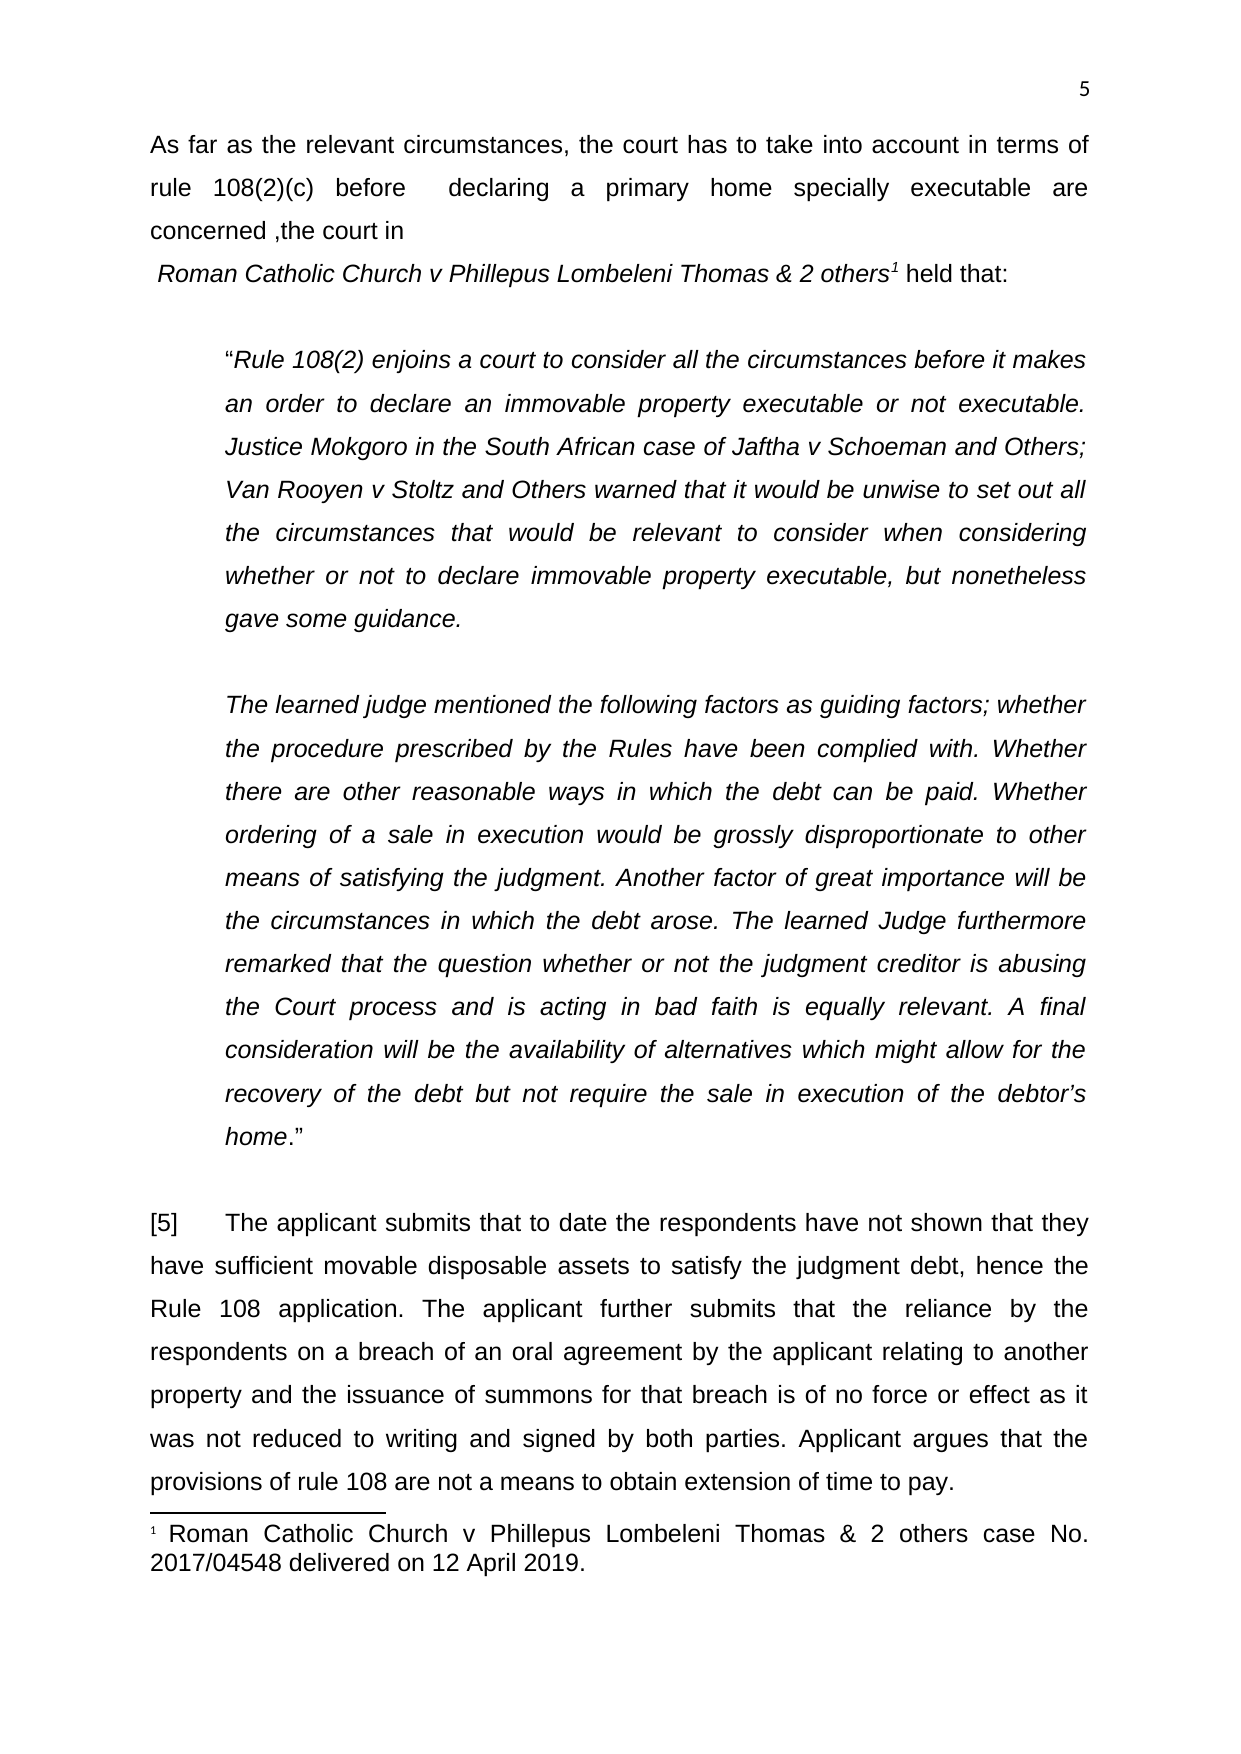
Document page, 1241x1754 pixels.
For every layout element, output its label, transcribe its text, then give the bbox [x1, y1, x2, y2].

text The learned judge mentioned the following factors as guiding factors; whether the procedure prescribed by the Rules have been complied with. Whether there are other reasonable ways in which the debt can be paid. Whether ordering of a sale in execution would be grossly disproportionate to other means of satisfying the judgment. Another factor of great importance will be the circumstances in which the debt arose. The learned Judge furthermore remarked that the question whether or not the judgment creditor is abusing the Court process and is acting in bad faith is equally relevant. A final consideration will be the availability of alternatives which might allow for the recovery of the debt but not require the sale in execution of the debtor’s home.” [225, 690, 1090, 1150]
text Roman Catholic Church v Phillepus Lombeleni Thomas & 2 others held that: [150, 259, 1090, 288]
text “Rule 108(2) enjoins a court to consider all the circumstances before it makes an order to declare an immovable property executable or not executable. Justice Mokgoro in the South African case of Jaftha v Schoeman and Others; Van Rooyen v Stoltz and Others warned that it would be unwise to set out all the circumstances that would be relevant to consider when considering whether or not to declare immovable property executable, but nonetheless gave some guidance. [225, 345, 1090, 633]
text [5] The applicant submits that to date the respondents have not shown that they have sufficient movable disposable assets to satisfy the judgment debt, hence the Rule 108 application. The applicant further submits that the reliance by the respondents on a breach of an oral agreement by the applicant relating to another property and the issuance of summons for that breach is of no force or effect as it was not reduced to writing and signed by both parties. Applicant argues that the provisions of rule 108 are not a means to obtain extension of time to pay. [150, 1208, 1090, 1495]
text As far as the relevant circumstances, the court has to take into account in terms of rule 108(2)(c) before declaring a primary home specially executable are concerned ,the court in [150, 130, 1090, 245]
